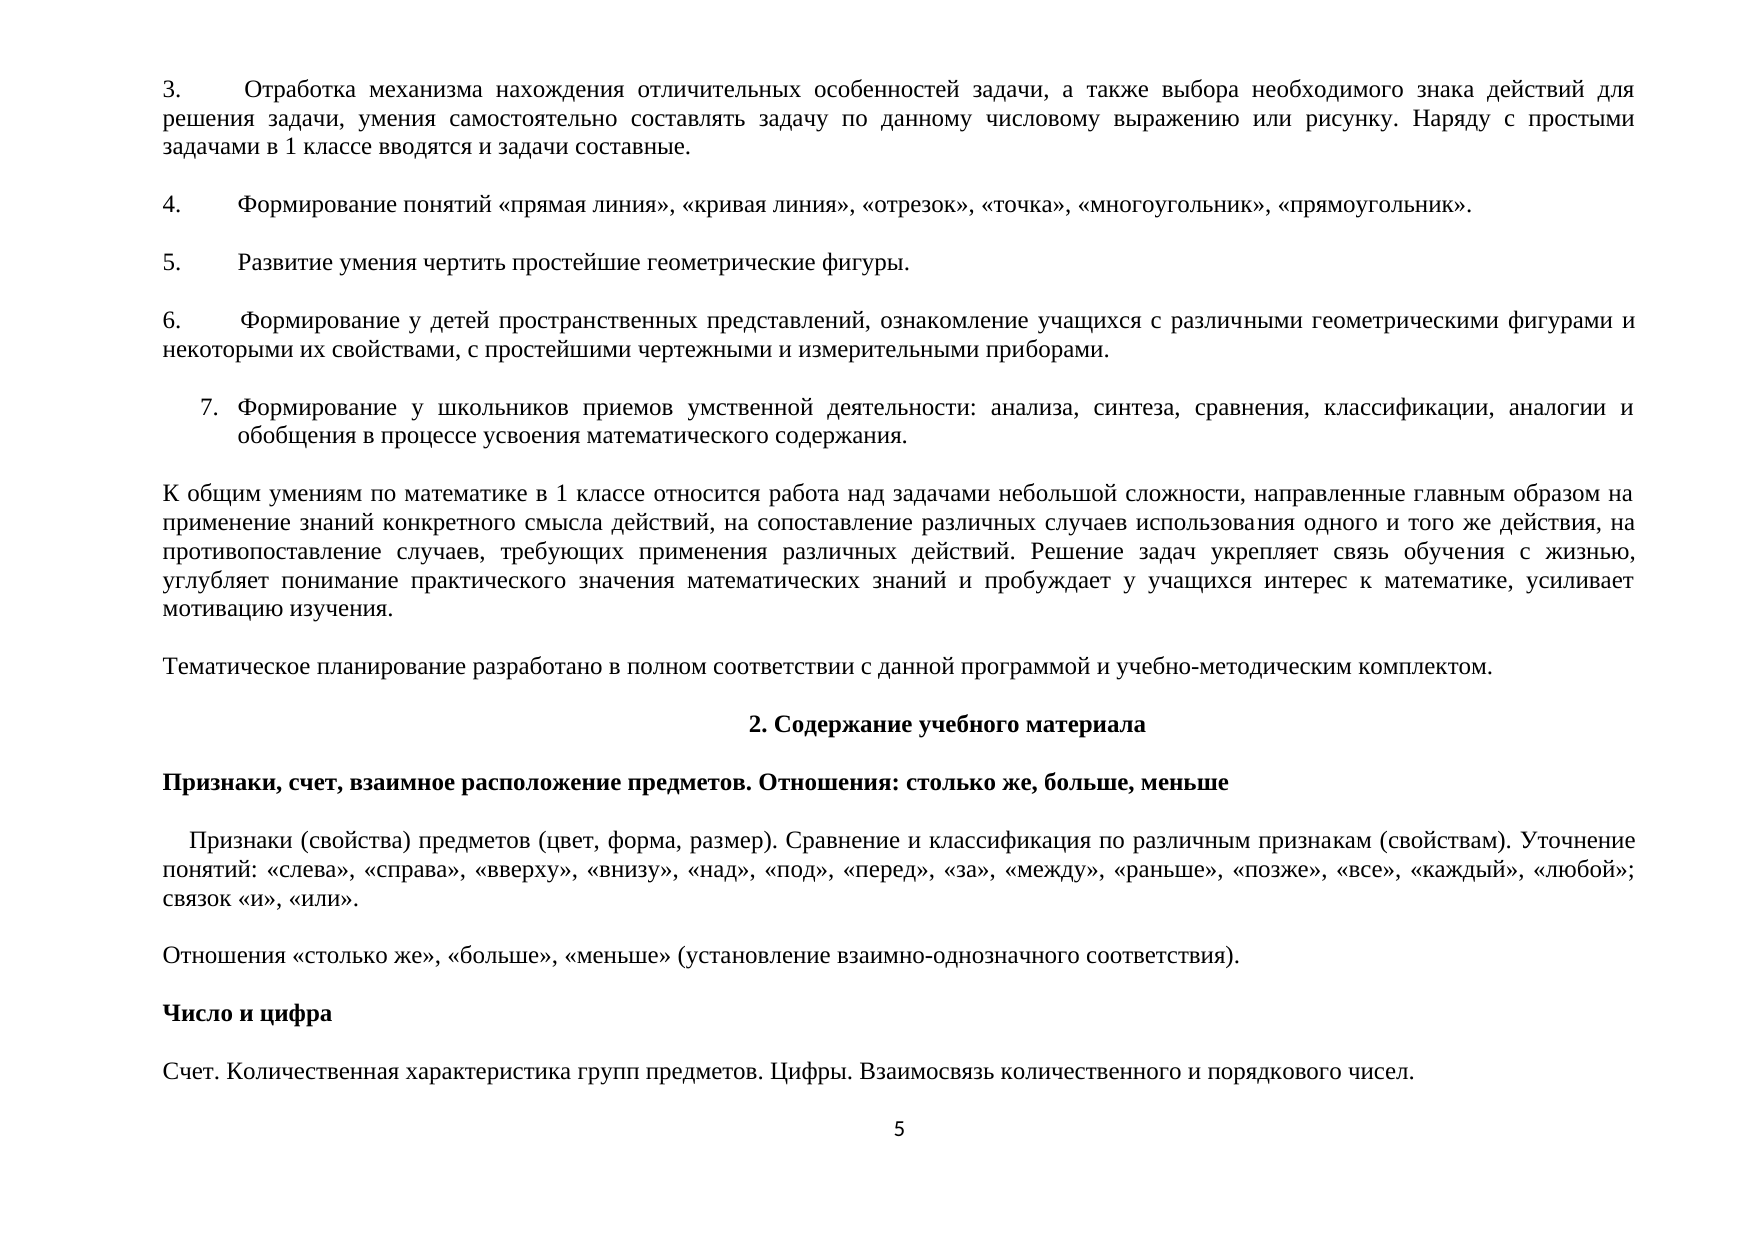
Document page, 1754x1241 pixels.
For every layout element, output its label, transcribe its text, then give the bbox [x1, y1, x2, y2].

text 2. Содержание учебного материала [259, 709, 1636, 738]
text К общим умениям по математике в 1 классе относится работа над задачами небольшой сложности, направленные главным образом на применение знаний конкретного смысла действий, на сопоставление различных случаев использования одного и того же действия, на противопоставление случаев, требующих применения различных действий. Решение задач укрепляет связь обучения с жизнью, углубляет понимание практического значения математических знаний и пробуждает у учащихся интерес к математике, усиливает мотивацию изучения. [162, 478, 1636, 622]
text 4. Формирование понятий «прямая линия», «кривая линия», «отрезок», «точка», «многоугольник», «прямоугольник». [162, 189, 1636, 218]
list Формирование у школьников приемов умственной деятельности: анализа, синтеза, сравнения, классификации, аналогии и обобщения в процессе усвоения математического содержания. [200, 392, 1636, 449]
text Признаки (свойства) предметов (цвет, форма, размер). Сравнение и классификация по различным признакам (свойствам). Уточнение понятий: «слева», «справа», «вверху», «внизу», «над», «под», «перед», «за», «между», «раньше», «позже», «все», «каждый», «любой»; связок «и», «или». [162, 825, 1636, 911]
text Счет. Количественная характеристика групп предметов. Цифры. Взаимосвязь количественного и порядкового чисел. [162, 1056, 1636, 1085]
text 6. Формирование у детей пространственных представлений, ознакомление учащихся с различными геометрическими фигурами и некоторыми их свойствами, с простейшими чертежными и измерительными приборами. [162, 305, 1636, 363]
text Число и цифра [162, 998, 1636, 1027]
text Тематическое планирование разработано в полном соответствии с данной программой и учебно-методическим комплектом. [162, 651, 1636, 680]
text Признаки, счет, взаимное расположение предметов. Отношения: столько же, больше, меньше [162, 767, 1636, 796]
text 3. Отработка механизма нахождения отличительных особенностей задачи, а также выбора необходимого знака действий для решения задачи, умения самостоятельно составлять задачу по данному числовому выражению или рисунку. Наряду с простыми задачами в 1 классе вводятся и задачи составные. [162, 74, 1636, 160]
text 5. Развитие умения чертить простейшие геометрические фигуры. [162, 247, 1636, 276]
text Отношения «столько же», «больше», «меньше» (установление взаимно-однозначного соответствия). [162, 941, 1636, 969]
